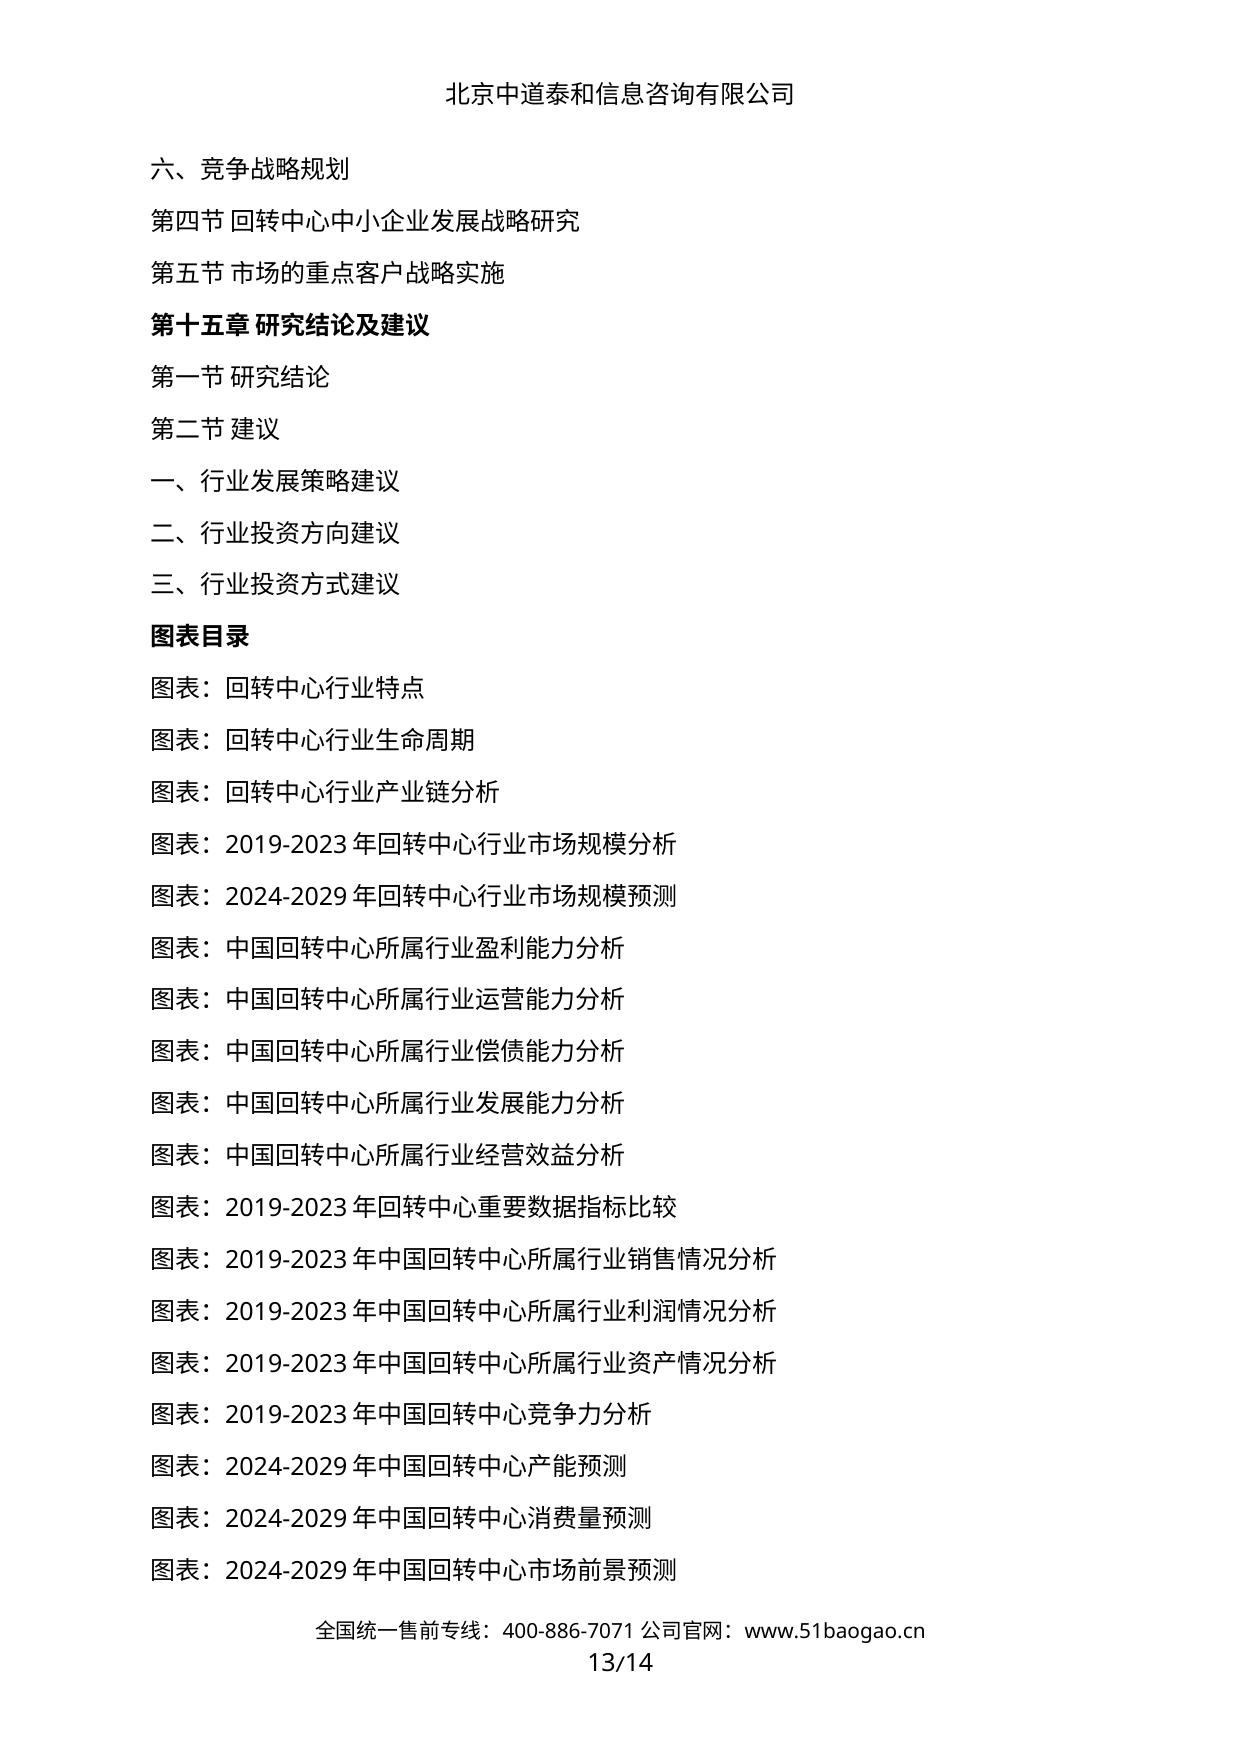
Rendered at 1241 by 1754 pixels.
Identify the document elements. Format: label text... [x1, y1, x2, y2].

text 第四节 回转中心中小企业发展战略研究 [150, 202, 1090, 238]
text 第二节 建议 [150, 409, 1090, 446]
text 图表：2019-2023年回转中心重要数据指标比较 [150, 1187, 1090, 1224]
text 图表：回转中心行业生命周期 [150, 721, 1090, 757]
text 图表：2024-2029年中国回转中心产能预测 [150, 1447, 1090, 1483]
text 图表：2019-2023年回转中心行业市场规模分析 [150, 824, 1090, 861]
text 第五节 市场的重点客户战略实施 [150, 254, 1090, 290]
text 第十五章 研究结论及建议 [150, 306, 1090, 342]
text 图表：2024-2029年回转中心行业市场规模预测 [150, 876, 1090, 912]
text 图表：2019-2023年中国回转中心所属行业资产情况分析 [150, 1343, 1090, 1379]
text 图表：2019-2023年中国回转中心所属行业销售情况分析 [150, 1239, 1090, 1276]
text 图表：2024-2029年中国回转中心消费量预测 [150, 1499, 1090, 1535]
text 图表目录 [150, 617, 1090, 653]
text 图表：中国回转中心所属行业发展能力分析 [150, 1084, 1090, 1120]
text 三、行业投资方式建议 [150, 565, 1090, 601]
text 六、竞争战略规划 [150, 150, 1090, 186]
text 图表：2019-2023年中国回转中心所属行业利润情况分析 [150, 1291, 1090, 1327]
text 图表：回转中心行业特点 [150, 669, 1090, 705]
text 图表：中国回转中心所属行业经营效益分析 [150, 1136, 1090, 1172]
text 图表：2024-2029年中国回转中心市场前景预测 [150, 1551, 1090, 1587]
text 图表：中国回转中心所属行业盈利能力分析 [150, 928, 1090, 964]
text 第一节 研究结论 [150, 357, 1090, 394]
text 图表：中国回转中心所属行业偿债能力分析 [150, 1032, 1090, 1068]
text 图表：中国回转中心所属行业运营能力分析 [150, 980, 1090, 1016]
text 一、行业发展策略建议 [150, 461, 1090, 497]
text 图表：回转中心行业产业链分析 [150, 772, 1090, 809]
text 二、行业投资方向建议 [150, 513, 1090, 549]
text 图表：2019-2023年中国回转中心竞争力分析 [150, 1395, 1090, 1431]
